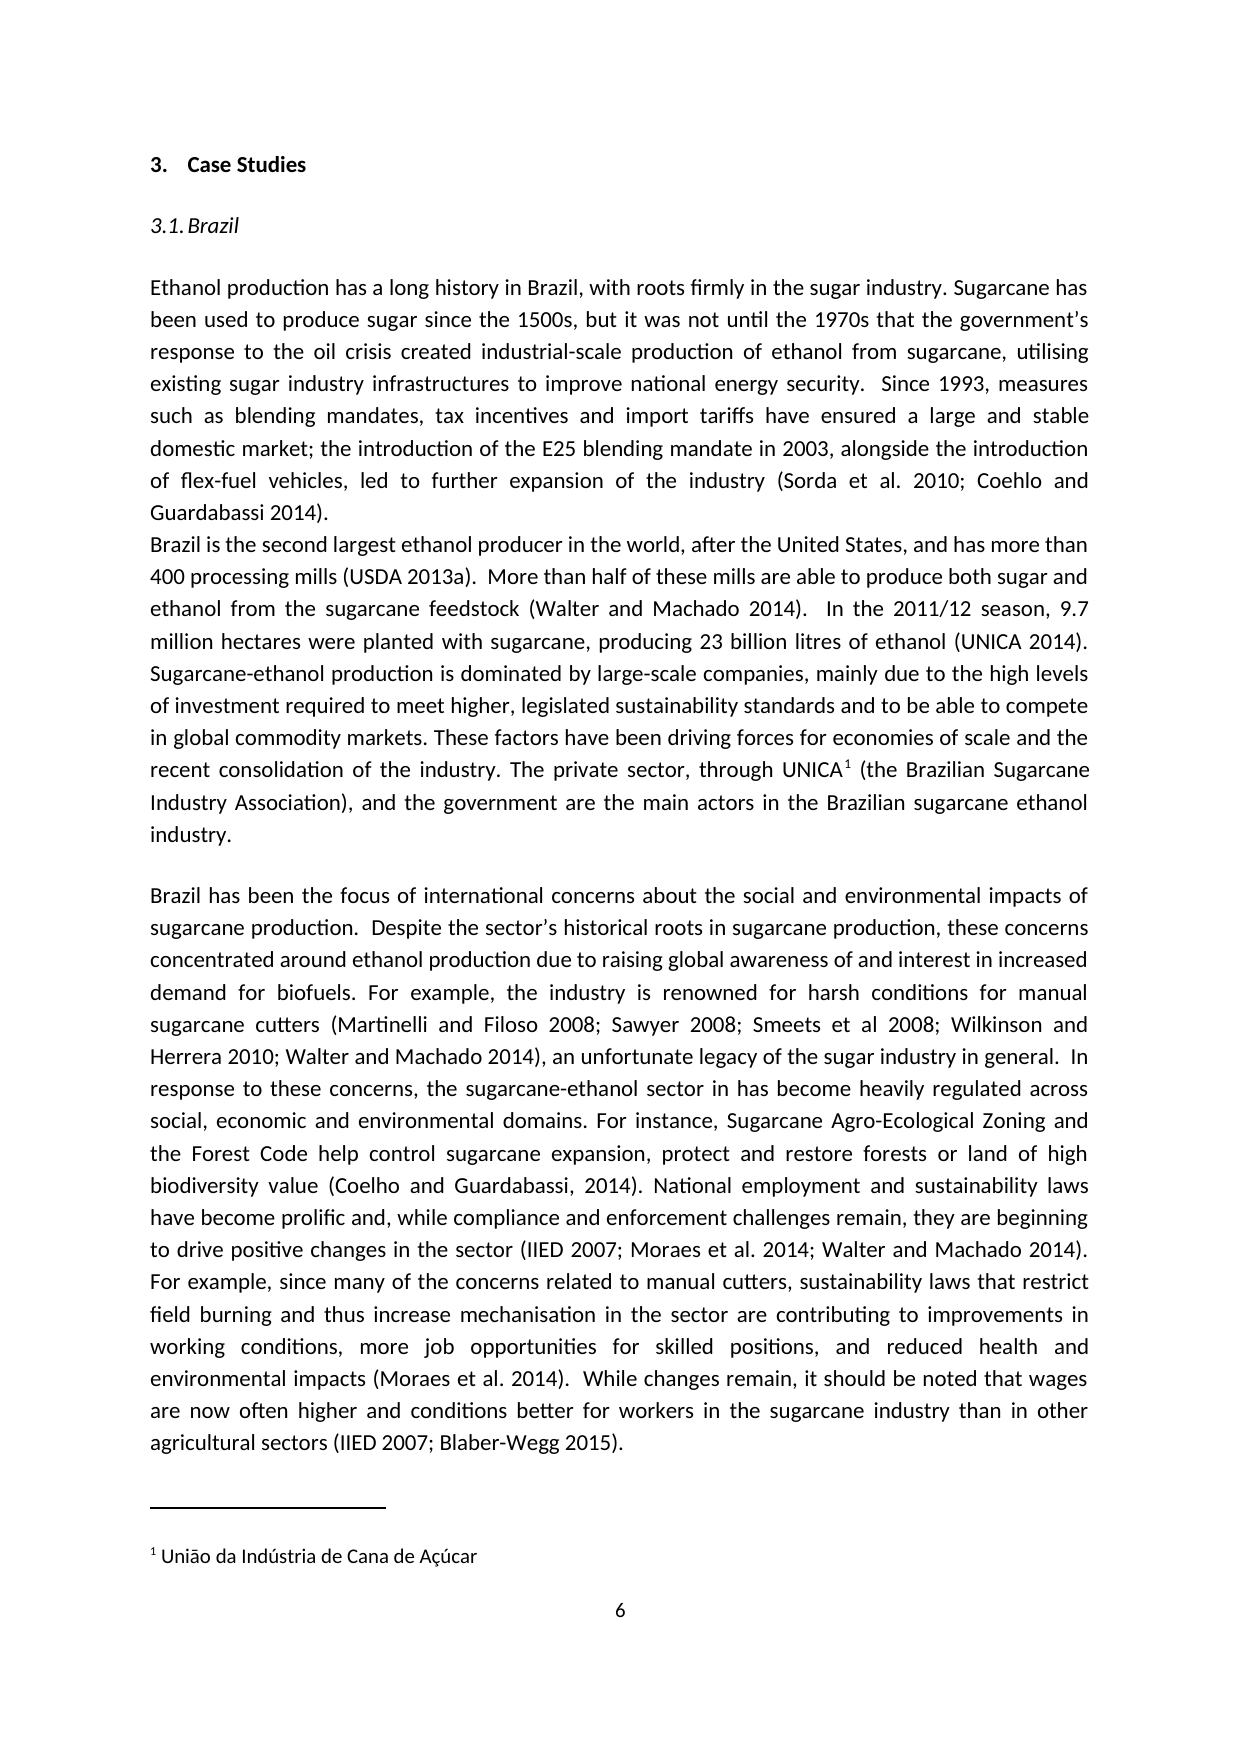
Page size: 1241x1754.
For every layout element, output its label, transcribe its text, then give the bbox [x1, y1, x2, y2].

text Ethanol production has a long history in Brazil, with roots firmly in the sugar industry. Sugarcane has been used to produce sugar since the 1500s, but it was not until the 1970s that the government’s response to the oil crisis created industrial-scale production of ethanol from sugarcane, utilising existing sugar industry infrastructures to improve national energy security. Since 1993, measures such as blending mandates, tax incentives and import tariffs have ensured a large and stable domestic market; the introduction of the E25 blending mandate in 2003, alongside the introduction of flex-fuel vehicles, led to further expansion of the industry (Sorda et al. 2010; Coehlo and Guardabassi 2014). [150, 273, 1090, 526]
text Brazil is the second largest ethanol producer in the world, after the United States, and has more than 400 processing mills (USDA 2013a). More than half of these mills are able to produce both sugar and ethanol from the sugarcane feedstock (Walter and Machado 2014). In the 2011/12 season, 9.7 million hectares were planted with sugarcane, producing 23 billion litres of ethanol (UNICA 2014). Sugarcane-ethanol production is dominated by large-scale companies, mainly due to the high levels of investment required to meet higher, legislated sustainability standards and to be able to compete in global commodity markets. These factors have been driving forces for economies of scale and the recent consolidation of the industry. The private sector, through UNICA (the Brazilian Sugarcane Industry Association), and the government are the main actors in the Brazilian sugarcane ethanol industry. [150, 530, 1090, 848]
text Brazil has been the focus of international concerns about the social and environmental impacts of sugarcane production. Despite the sector’s historical roots in sugarcane production, these concerns concentrated around ethanol production due to raising global awareness of and interest in increased demand for biofuels. For example, the industry is renowned for harsh conditions for manual sugarcane cutters (Martinelli and Filoso 2008; Sawyer 2008; Smeets et al 2008; Wilkinson and Herrera 2010; Walter and Machado 2014), an unfortunate legacy of the sugar industry in general. In response to these concerns, the sugarcane-ethanol sector in has become heavily regulated across social, economic and environmental domains. For instance, Sugarcane Agro-Ecological Zoning and the Forest Code help control sugarcane expansion, protect and restore forests or land of high biodiversity value (Coelho and Guardabassi, 2014). National employment and sustainability laws have become prolific and, while compliance and enforcement challenges remain, they are beginning to drive positive changes in the sector (IIED 2007; Moraes et al. 2014; Walter and Machado 2014). For example, since many of the concerns related to manual cutters, sustainability laws that restrict field burning and thus increase mechanisation in the sector are contributing to improvements in working conditions, more job opportunities for skilled positions, and reduced health and environmental impacts (Moraes et al. 2014). While changes remain, it should be noted that wages are now often higher and conditions better for workers in the sugarcane industry than in other agricultural sectors (IIED 2007; Blaber-Wegg 2015). [150, 881, 1090, 1456]
subtitle Brazil [150, 211, 1090, 239]
subtitle Case Studies [150, 150, 1090, 178]
